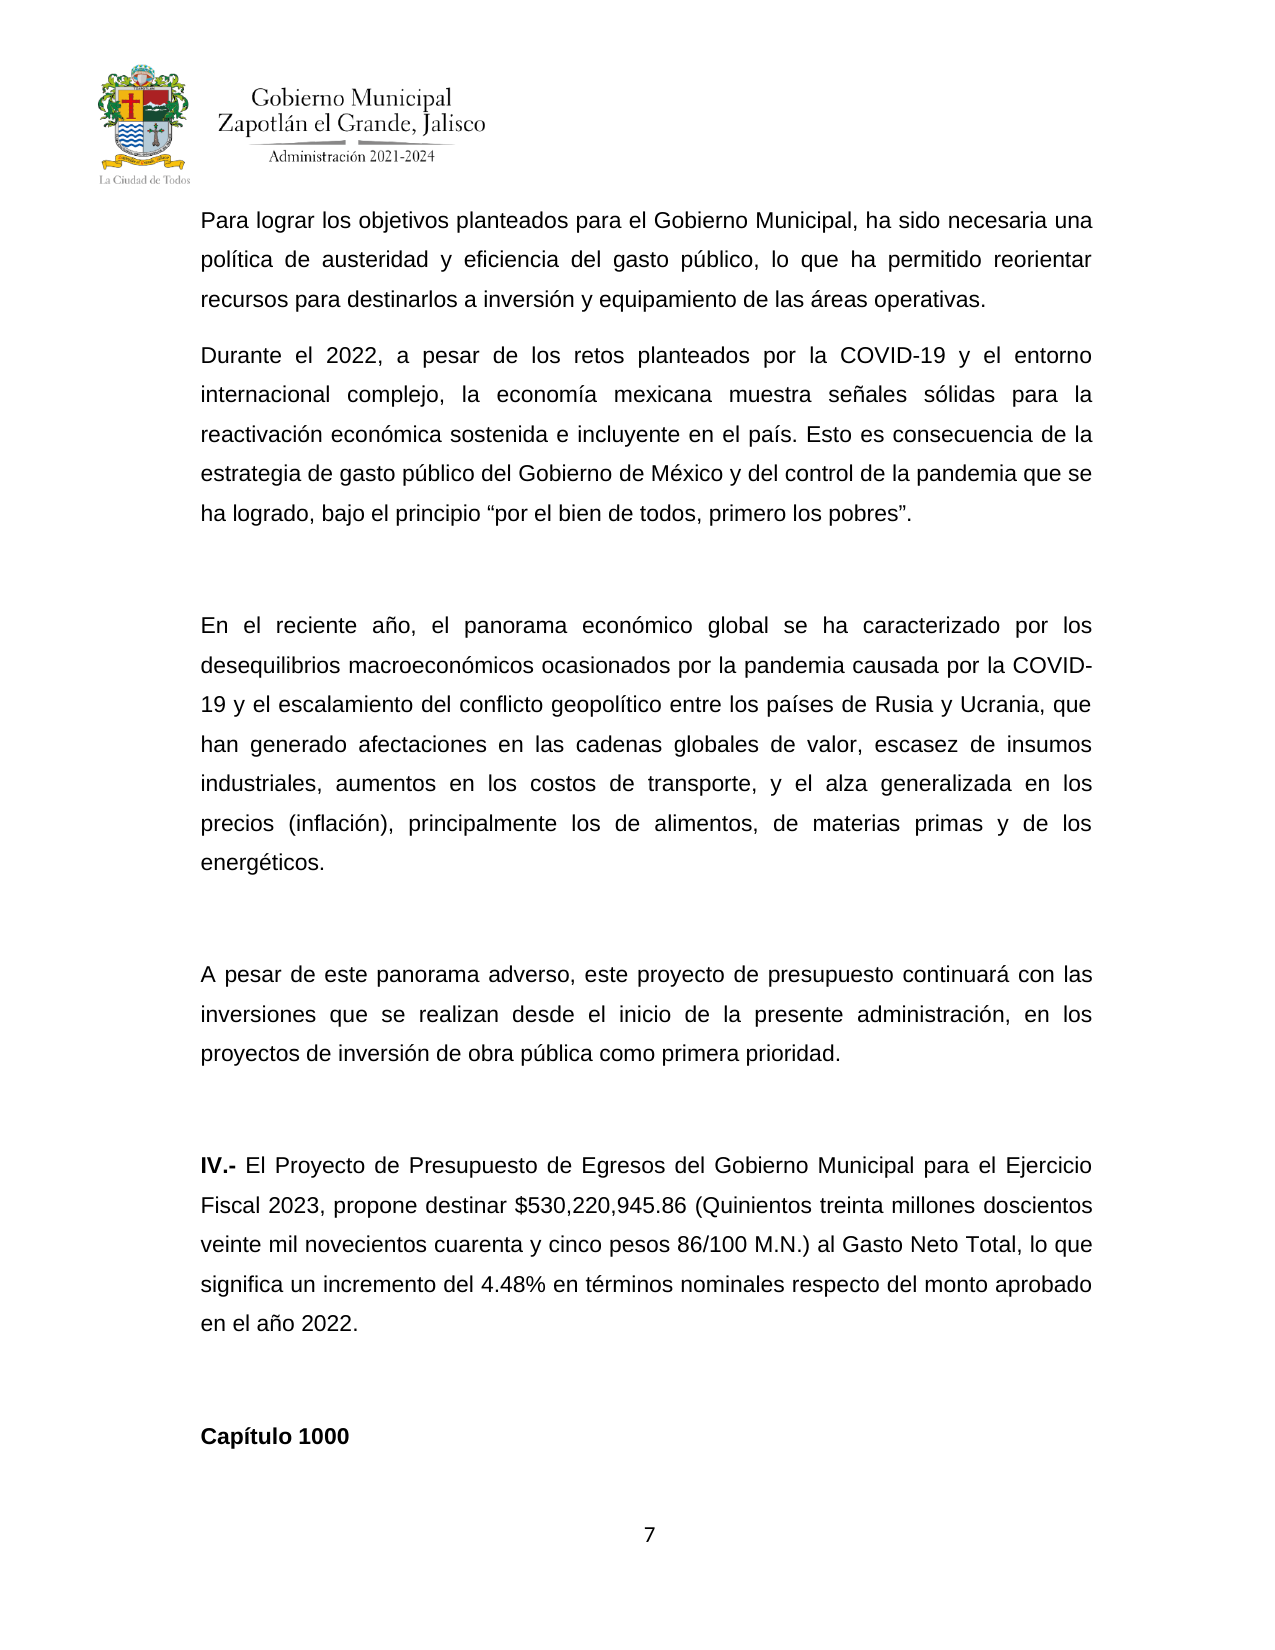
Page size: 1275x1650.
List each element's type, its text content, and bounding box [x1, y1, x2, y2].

picture [89, 60, 491, 192]
text Capítulo 1000 [200, 1423, 1093, 1449]
text Para lograr los objetivos planteados para el Gobierno Municipal, ha sido necesaria una política de austeridad y eficiencia del gasto público, lo que ha permitido reorientar recursos para destinarlos a inversión y equipamiento de las áreas operativas. [200, 207, 1093, 312]
text IV.- El Proyecto de Presupuesto de Egresos del Gobierno Municipal para el Ejercicio Fiscal 2023, propone destinar $530,220,945.86 (Quinientos treinta millones doscientos veinte mil novecientos cuarenta y cinco pesos 86/100 M.N.) al Gasto Neto Total, lo que significa un incremento del 4.48% en términos nominales respecto del monto aprobado en el año 2022. [200, 1152, 1093, 1337]
text A pesar de este panorama adverso, este proyecto de presupuesto continuará con las inversiones que se realizan desde el inicio de la presente administración, en los proyectos de inversión de obra pública como primera prioridad. [200, 961, 1093, 1067]
text Durante el 2022, a pesar de los retos planteados por la COVID-19 y el entorno internacional complejo, la economía mexicana muestra señales sólidas para la reactivación económica sostenida e incluyente en el país. Esto es consecuencia de la estrategia de gasto público del Gobierno de México y del control de la pandemia que se ha logrado, bajo el principio “por el bien de todos, primero los pobres”. [200, 342, 1093, 526]
text En el reciente año, el panorama económico global se ha caracterizado por los desequilibrios macroeconómicos ocasionados por la pandemia causada por la COVID-19 y el escalamiento del conflicto geopolítico entre los países de Rusia y Ucrania, que han generado afectaciones en las cadenas globales de valor, escasez de insumos industriales, aumentos en los costos de transporte, y el alza generalizada en los precios (inflación), principalmente los de alimentos, de materias primas y de los energéticos. [200, 612, 1093, 875]
